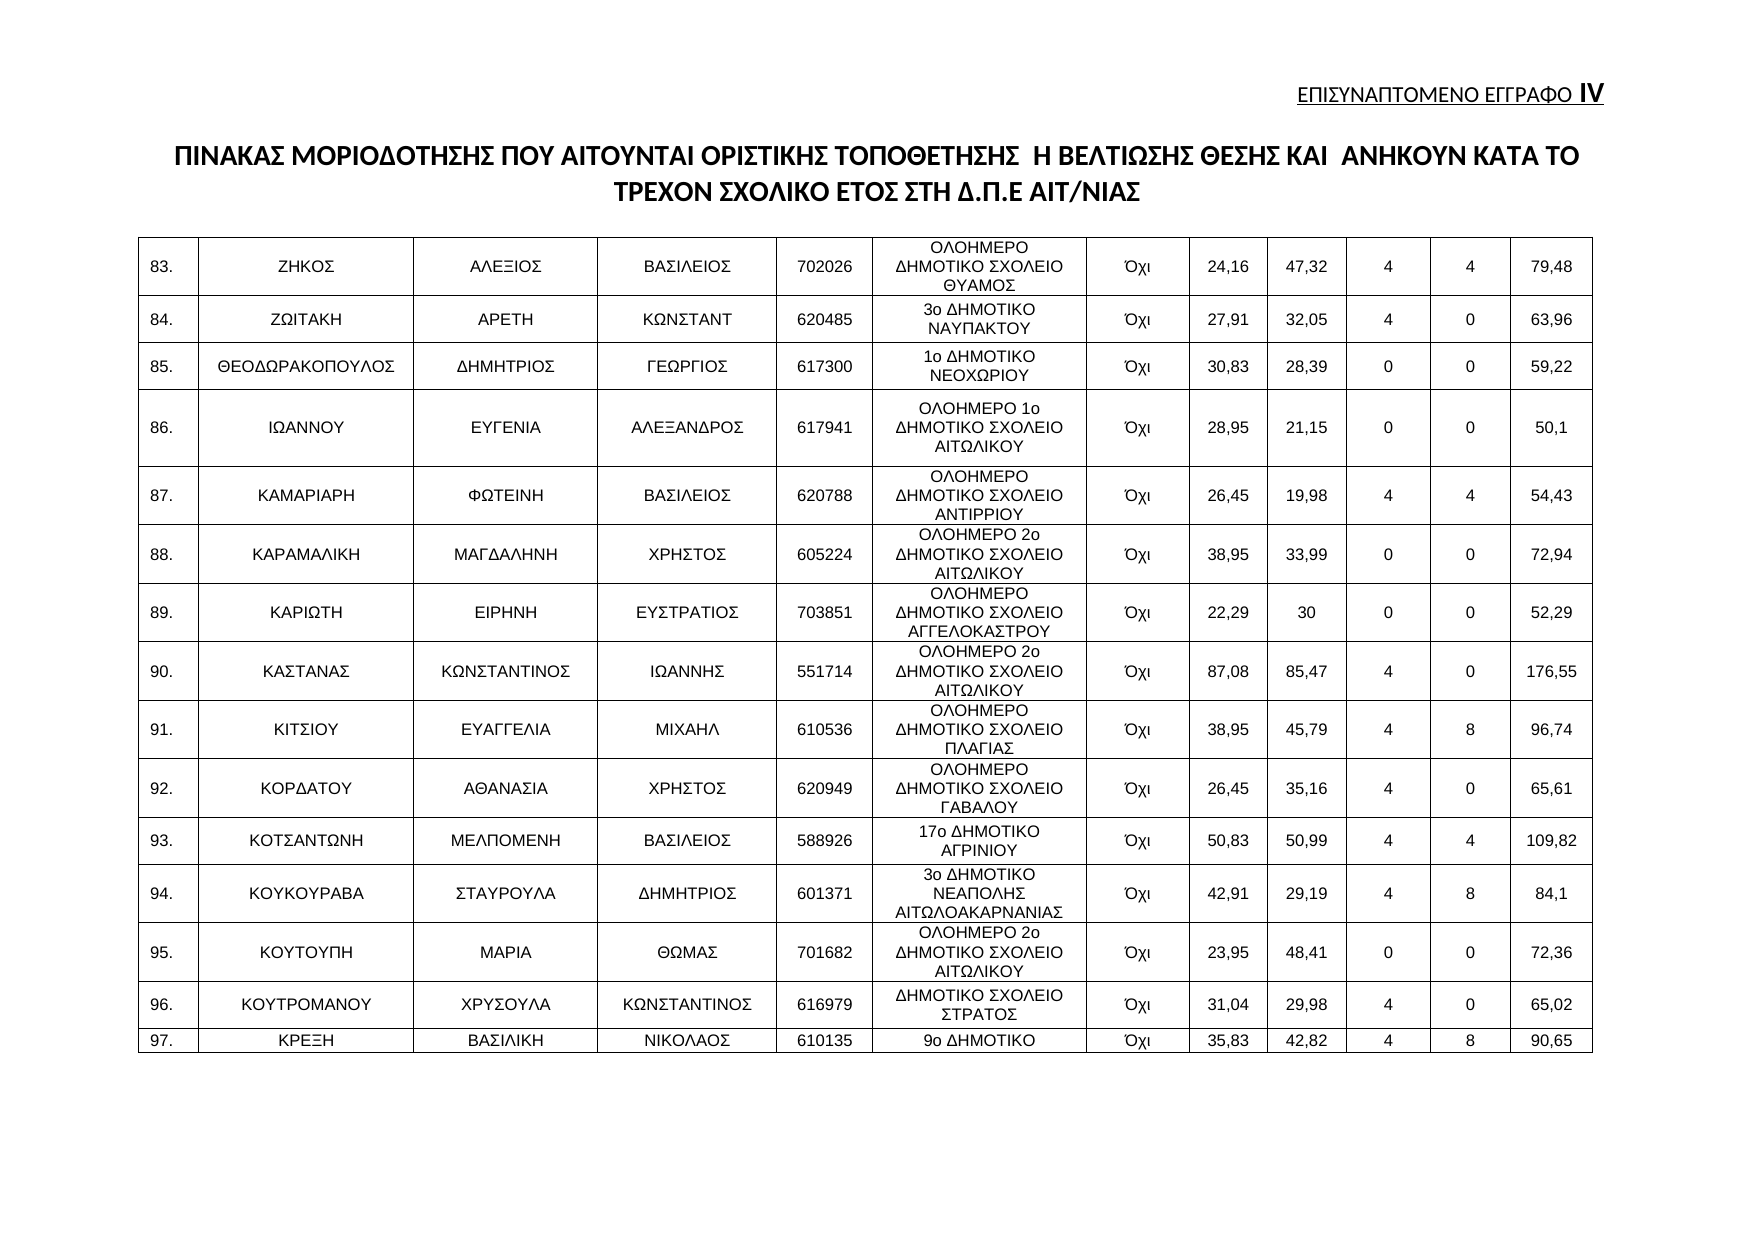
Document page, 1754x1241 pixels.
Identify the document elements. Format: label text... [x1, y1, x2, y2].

table_cell 48,41 [1268, 923, 1346, 981]
table_cell 30,83 [1190, 343, 1267, 389]
table_cell ΟΛΟΗΜΕΡΟ ΔΗΜΟΤΙΚΟ ΣΧΟΛΕΙΟ ΑΓΓΕΛΟΚΑΣΤΡΟΥ [873, 584, 1086, 641]
table_cell 54,43 [1511, 467, 1592, 524]
table_cell 63,96 [1511, 296, 1592, 342]
table_cell 84,1 [1511, 865, 1592, 922]
table_cell ΒΑΣΙΛΕΙΟΣ [598, 818, 776, 864]
table_cell 85,47 [1268, 642, 1346, 700]
table_cell 620485 [777, 296, 872, 342]
table_cell 22,29 [1190, 584, 1267, 641]
table_cell 38,95 [1190, 701, 1267, 758]
table_cell [139, 642, 198, 700]
table_cell [139, 982, 198, 1028]
table_cell 45,79 [1268, 701, 1346, 758]
table_cell 4 [1347, 701, 1430, 758]
table_cell ΧΡΗΣΤΟΣ [598, 525, 776, 583]
table_cell 1ο ΔΗΜΟΤΙΚΟ ΝΕΟΧΩΡΙΟΥ [873, 343, 1086, 389]
table_cell ΟΛΟΗΜΕΡΟ ΔΗΜΟΤΙΚΟ ΣΧΟΛΕΙΟ ΠΛΑΓΙΑΣ [873, 701, 1086, 758]
table_cell 65,02 [1511, 982, 1592, 1028]
table_cell ΚΟΤΣΑΝΤΩΝΗ [199, 818, 413, 864]
table_cell 4 [1347, 467, 1430, 524]
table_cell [873, 1029, 1086, 1052]
table_cell Όχι [1087, 1029, 1189, 1052]
table_cell [139, 390, 198, 466]
table_cell 29,98 [1268, 982, 1346, 1028]
table_cell 50,1 [1511, 390, 1592, 466]
table_cell ΑΛΕΞΙΟΣ [414, 238, 597, 295]
table_cell 4 [1347, 865, 1430, 922]
table_cell ΒΑΣΙΛΕΙΟΣ [598, 467, 776, 524]
table_cell 79,48 [1511, 238, 1592, 295]
table_cell ΚΑΜΑΡΙΑΡΗ [199, 467, 413, 524]
table_cell ΒΑΣΙΛΕΙΟΣ [598, 238, 776, 295]
table_cell ΒΑΣΙΛΙΚΗ [414, 1029, 597, 1052]
table_cell 0 [1431, 982, 1510, 1028]
table_cell ΧΡΗΣΤΟΣ [598, 759, 776, 817]
table_cell 65,61 [1511, 759, 1592, 817]
table_cell ΚΡΕΞΗ [199, 1029, 413, 1052]
table_cell 28,39 [1268, 343, 1346, 389]
table_cell 29,19 [1268, 865, 1346, 922]
table_cell [139, 238, 198, 295]
table_cell 59,22 [1511, 343, 1592, 389]
table_cell ΧΡΥΣΟΥΛΑ [414, 982, 597, 1028]
table_cell ΟΛΟΗΜΕΡΟ 2ο ΔΗΜΟΤΙΚΟ ΣΧΟΛΕΙΟ ΑΙΤΩΛΙΚΟΥ [873, 923, 1086, 981]
table_cell 42,91 [1190, 865, 1267, 922]
table_cell [139, 759, 198, 817]
table_cell ΔΗΜΟΤΙΚΟ ΣΧΟΛΕΙΟ ΣΤΡΑΤΟΣ [873, 982, 1086, 1028]
table_cell 4 [1347, 238, 1430, 295]
table_cell ΚΩΝΣΤΑΝΤΙΝΟΣ [598, 982, 776, 1028]
table_cell 17ο ΔΗΜΟΤΙΚΟ ΑΓΡΙΝΙΟΥ [873, 818, 1086, 864]
table_cell 4 [1431, 467, 1510, 524]
table_cell 0 [1431, 390, 1510, 466]
table_cell ΕΥΑΓΓΕΛΙΑ [414, 701, 597, 758]
table_cell ΚΩΝΣΤΑΝΤΙΝΟΣ [414, 642, 597, 700]
table_cell 3ο ΔΗΜΟΤΙΚΟ ΝΕΑΠΟΛΗΣ ΑΙΤΩΛΟΑΚΑΡΝΑΝΙΑΣ [873, 865, 1086, 922]
table_cell ΑΛΕΞΑΝΔΡΟΣ [598, 390, 776, 466]
table_cell [139, 467, 198, 524]
table_cell 26,45 [1190, 467, 1267, 524]
table_cell Όχι [1087, 923, 1189, 981]
table_cell 8 [1431, 865, 1510, 922]
table_cell 0 [1431, 296, 1510, 342]
table_cell 176,55 [1511, 642, 1592, 700]
table_cell [139, 1029, 198, 1052]
table_cell [139, 584, 198, 641]
table_cell Όχι [1087, 296, 1189, 342]
table_cell 610135 [777, 1029, 872, 1052]
table_cell 4 [1347, 818, 1430, 864]
table_cell 4 [1431, 818, 1510, 864]
table_cell 0 [1431, 759, 1510, 817]
table_cell [139, 923, 198, 981]
table_cell 0 [1347, 390, 1430, 466]
table_cell 4 [1347, 642, 1430, 700]
table_cell 617941 [777, 390, 872, 466]
table_cell ΜΙΧΑΗΛ [598, 701, 776, 758]
table_cell [139, 296, 198, 342]
table_cell ΦΩΤΕΙΝΗ [414, 467, 597, 524]
table_cell ΓΕΩΡΓΙΟΣ [598, 343, 776, 389]
table_cell 702026 [777, 238, 872, 295]
table_cell ΕΥΓΕΝΙΑ [414, 390, 597, 466]
table_cell 27,91 [1190, 296, 1267, 342]
table_cell 21,15 [1268, 390, 1346, 466]
table_cell 4 [1347, 1029, 1430, 1052]
table_cell 4 [1431, 238, 1510, 295]
table_cell Όχι [1087, 701, 1189, 758]
table_cell 588926 [777, 818, 872, 864]
table_cell 701682 [777, 923, 872, 981]
table_cell ΜΑΓΔΑΛΗΝΗ [414, 525, 597, 583]
table_cell ΟΛΟΗΜΕΡΟ ΔΗΜΟΤΙΚΟ ΣΧΟΛΕΙΟ ΑΝΤΙΡΡΙΟΥ [873, 467, 1086, 524]
table_cell ΙΩΑΝΝΟΥ [199, 390, 413, 466]
table_cell 620949 [777, 759, 872, 817]
table_cell 90,65 [1511, 1029, 1592, 1052]
table_cell ΚΟΥΤΡΟΜΑΝΟΥ [199, 982, 413, 1028]
table_cell Όχι [1087, 759, 1189, 817]
table_cell Όχι [1087, 642, 1189, 700]
table_cell 0 [1431, 525, 1510, 583]
table_cell [139, 701, 198, 758]
table_cell 87,08 [1190, 642, 1267, 700]
table_cell ΟΛΟΗΜΕΡΟ ΔΗΜΟΤΙΚΟ ΣΧΟΛΕΙΟ ΘΥΑΜΟΣ [873, 238, 1086, 295]
table_cell 4 [1347, 296, 1430, 342]
table_cell [139, 525, 198, 583]
table_cell 617300 [777, 343, 872, 389]
table_cell 24,16 [1190, 238, 1267, 295]
table_cell 50,83 [1190, 818, 1267, 864]
table_cell ΟΛΟΗΜΕΡΟ 1ο ΔΗΜΟΤΙΚΟ ΣΧΟΛΕΙΟ ΑΙΤΩΛΙΚΟΥ [873, 390, 1086, 466]
table_cell 0 [1431, 343, 1510, 389]
table_cell 0 [1347, 343, 1430, 389]
table_cell 96,74 [1511, 701, 1592, 758]
table_cell ΚΟΥΤΟΥΠΗ [199, 923, 413, 981]
table_cell Όχι [1087, 467, 1189, 524]
table_cell ΕΥΣΤΡΑΤΙΟΣ [598, 584, 776, 641]
table_cell 31,04 [1190, 982, 1267, 1028]
table_cell 35,16 [1268, 759, 1346, 817]
table_cell 109,82 [1511, 818, 1592, 864]
table_cell ΑΘΑΝΑΣΙΑ [414, 759, 597, 817]
table_cell 8 [1431, 701, 1510, 758]
table_cell Όχι [1087, 584, 1189, 641]
table_cell 4 [1347, 759, 1430, 817]
table_cell ΑΡΕΤΗ [414, 296, 597, 342]
table_cell 26,45 [1190, 759, 1267, 817]
table_cell 52,29 [1511, 584, 1592, 641]
table_cell ΜΕΛΠΟΜΕΝΗ [414, 818, 597, 864]
table_cell ΔΗΜΗΤΡΙΟΣ [598, 865, 776, 922]
table_cell Όχι [1087, 818, 1189, 864]
table_cell ΟΛΟΗΜΕΡΟ 2ο ΔΗΜΟΤΙΚΟ ΣΧΟΛΕΙΟ ΑΙΤΩΛΙΚΟΥ [873, 525, 1086, 583]
table_cell ΚΟΥΚΟΥΡΑΒΑ [199, 865, 413, 922]
table_cell ΘΩΜΑΣ [598, 923, 776, 981]
table_cell 0 [1347, 923, 1430, 981]
table_cell [139, 818, 198, 864]
table_cell Όχι [1087, 390, 1189, 466]
table_cell [139, 865, 198, 922]
table_cell 47,32 [1268, 238, 1346, 295]
table_cell ΖΩΙΤΑΚΗ [199, 296, 413, 342]
table_cell 0 [1347, 584, 1430, 641]
table_cell 19,98 [1268, 467, 1346, 524]
table_cell 33,99 [1268, 525, 1346, 583]
table_cell 703851 [777, 584, 872, 641]
table_cell 23,95 [1190, 923, 1267, 981]
table_cell 610536 [777, 701, 872, 758]
table_cell 0 [1347, 525, 1430, 583]
table_cell ΚΑΡΙΩΤΗ [199, 584, 413, 641]
table_cell ΖΗΚΟΣ [199, 238, 413, 295]
table_cell ΟΛΟΗΜΕΡΟ ΔΗΜΟΤΙΚΟ ΣΧΟΛΕΙΟ ΓΑΒΑΛΟΥ [873, 759, 1086, 817]
table_cell 551714 [777, 642, 872, 700]
table_cell [139, 343, 198, 389]
table_cell 0 [1431, 923, 1510, 981]
table_cell 30 [1268, 584, 1346, 641]
table_cell 616979 [777, 982, 872, 1028]
table_cell 605224 [777, 525, 872, 583]
table_cell ΚΟΡΔΑΤΟΥ [199, 759, 413, 817]
table_cell ΝΙΚΟΛΑΟΣ [598, 1029, 776, 1052]
table_cell Όχι [1087, 865, 1189, 922]
table_cell ΜΑΡΙΑ [414, 923, 597, 981]
table_cell 8 [1431, 1029, 1510, 1052]
table_cell 0 [1431, 584, 1510, 641]
table_cell Όχι [1087, 982, 1189, 1028]
table_cell ΣΤΑΥΡΟΥΛΑ [414, 865, 597, 922]
table_cell 50,99 [1268, 818, 1346, 864]
table_cell 35,83 [1190, 1029, 1267, 1052]
table_cell ΔΗΜΗΤΡΙΟΣ [414, 343, 597, 389]
table_cell ΟΛΟΗΜΕΡΟ 2ο ΔΗΜΟΤΙΚΟ ΣΧΟΛΕΙΟ ΑΙΤΩΛΙΚΟΥ [873, 642, 1086, 700]
table_cell ΚΑΡΑΜΑΛΙΚΗ [199, 525, 413, 583]
table_cell 3ο ΔΗΜΟΤΙΚΟ ΝΑΥΠΑΚΤΟΥ [873, 296, 1086, 342]
table_cell 4 [1347, 982, 1430, 1028]
table_cell ΙΩΑΝΝΗΣ [598, 642, 776, 700]
table_cell 601371 [777, 865, 872, 922]
table_cell 0 [1431, 642, 1510, 700]
table_cell ΘΕΟΔΩΡΑΚΟΠΟΥΛΟΣ [199, 343, 413, 389]
table_cell 28,95 [1190, 390, 1267, 466]
table_cell 38,95 [1190, 525, 1267, 583]
table_cell ΕΙΡΗΝΗ [414, 584, 597, 641]
table_cell 620788 [777, 467, 872, 524]
table_cell 72,94 [1511, 525, 1592, 583]
table_cell 72,36 [1511, 923, 1592, 981]
table_cell 42,82 [1268, 1029, 1346, 1052]
table_cell Όχι [1087, 238, 1189, 295]
table_cell ΚΙΤΣΙΟΥ [199, 701, 413, 758]
table_cell ΚΩΝΣΤΑΝΤ [598, 296, 776, 342]
table_cell ΚΑΣΤΑΝΑΣ [199, 642, 413, 700]
table_cell Όχι [1087, 525, 1189, 583]
table_cell 32,05 [1268, 296, 1346, 342]
table_cell Όχι [1087, 343, 1189, 389]
